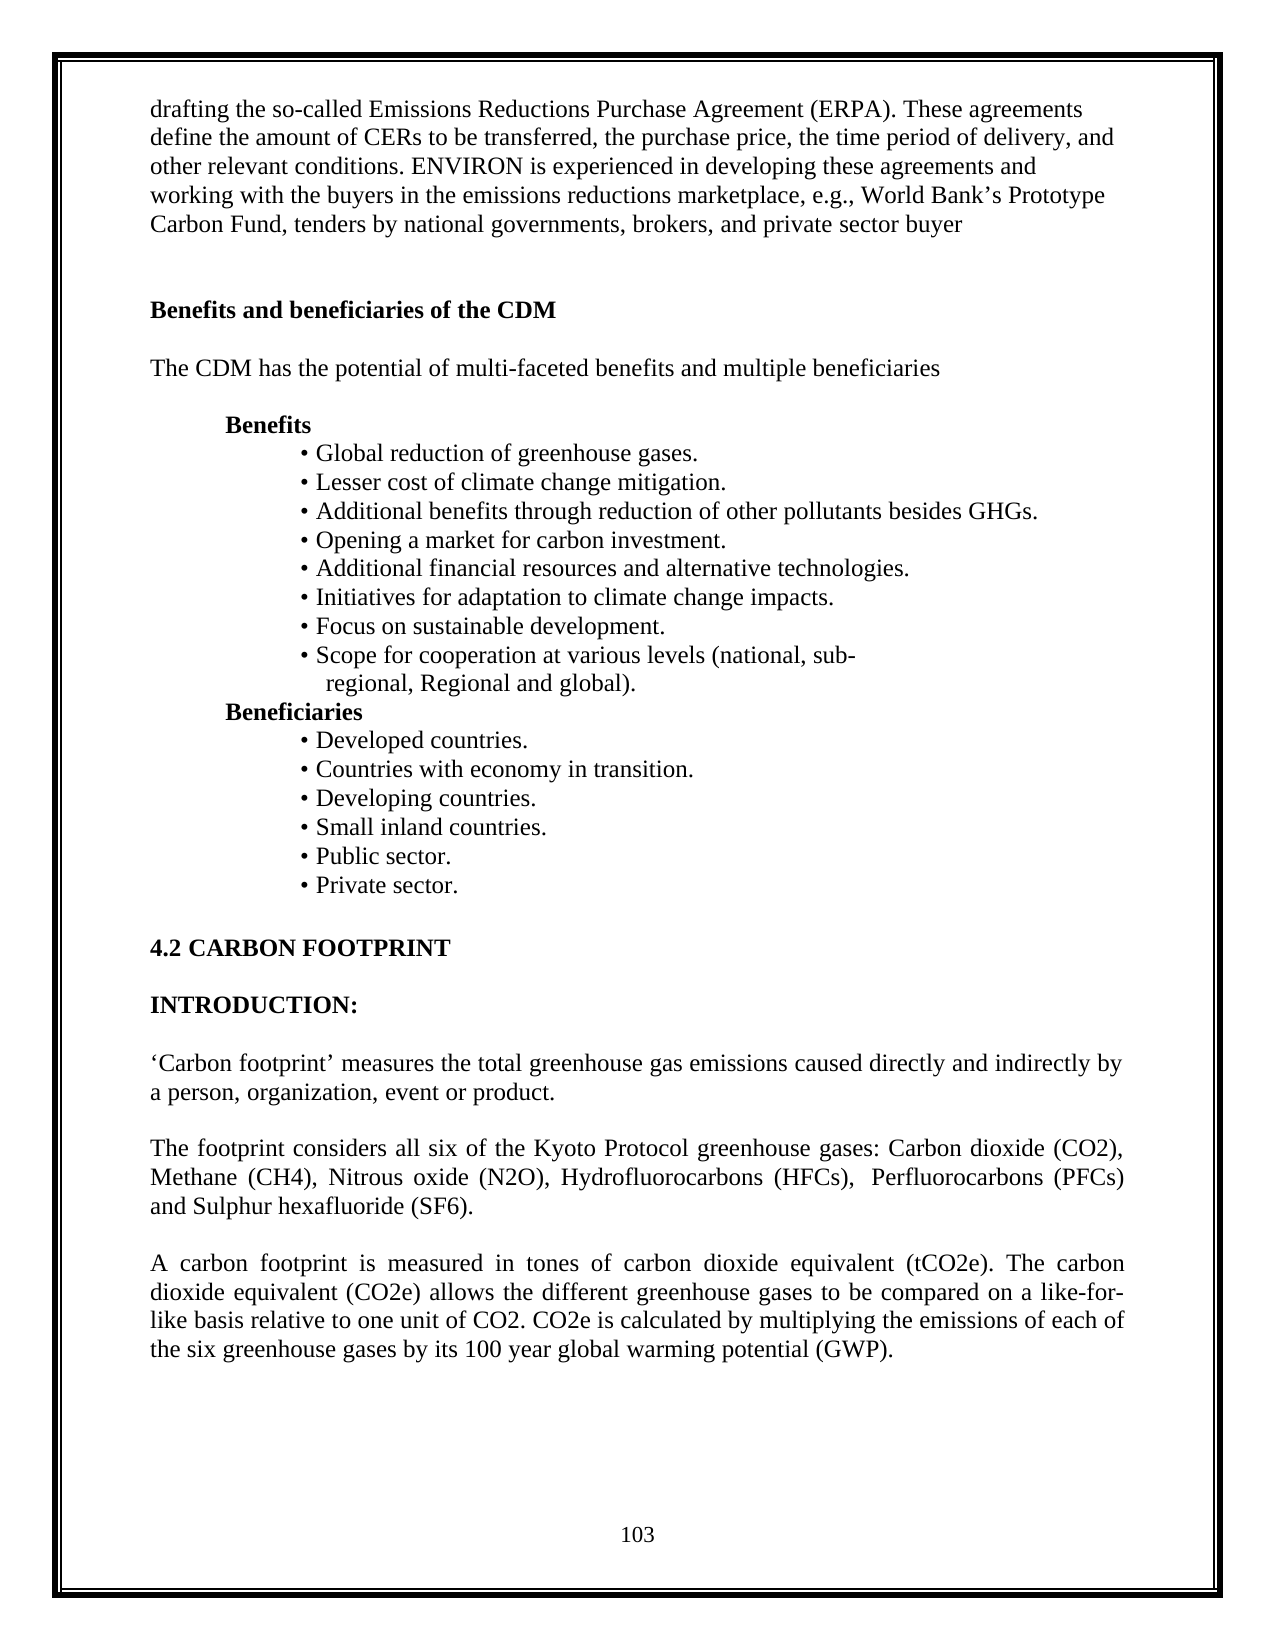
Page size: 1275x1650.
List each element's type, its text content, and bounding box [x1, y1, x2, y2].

text A carbon footprint is measured in tones of carbon dioxide equivalent (tCO2e). The carbon dioxide equivalent (CO2e) allows the different greenhouse gases to be compared on a like-for- like basis relative to one unit of CO2. CO2e is calculated by multiplying the emissions of each of the six greenhouse gases by its 100 year global warming potential (GWP). [150, 1248, 1126, 1363]
list Opening a market for carbon investment. [300, 525, 1142, 554]
list Developing countries. [300, 783, 1142, 812]
list Focus on sustainable development. [300, 612, 1142, 640]
list Global reduction of greenhouse gases. [300, 439, 1142, 467]
text The CDM has the potential of multi-faceted benefits and multiple beneficiaries [150, 353, 1142, 381]
list Private sector. [300, 871, 1142, 899]
list Scope for cooperation at various levels (national, sub-regional, Regional and global). [300, 641, 943, 697]
text drafting the so-called Emissions Reductions Purchase Agreement (ERPA). These agreements define the amount of CERs to be transferred, the purchase price, the time period of delivery, and other relevant conditions. ENVIRON is experienced in developing these agreements and working with the buyers in the emissions reductions marketplace, e.g., World Bank’s Prototype Carbon Fund, tenders by national governments, brokers, and private sector buyer [150, 94, 1116, 237]
list Additional benefits through reduction of other pollutants besides GHGs. [300, 496, 1142, 525]
list Small inland countries. [300, 812, 1142, 841]
list Countries with economy in transition. [300, 755, 1142, 783]
subtitle Beneficiaries [225, 697, 1142, 726]
list Additional financial resources and alternative technologies. [300, 554, 1142, 583]
subtitle Benefits and beneficiaries of the CDM [150, 295, 1142, 324]
list Public sector. [300, 841, 1142, 870]
list Developed countries. [300, 726, 1142, 755]
list Initiatives for adaptation to climate change impacts. [300, 583, 1142, 612]
text ‘Carbon footprint’ measures the total greenhouse gas emissions caused directly and indirectly by a person, organization, event or product. [150, 1048, 1126, 1106]
subtitle CARBON FOOTPRINT INTRODUCTION: [150, 933, 451, 1019]
text The footprint considers all six of the Kyoto Protocol greenhouse gases: Carbon dioxide (CO2), Methane (CH4), Nitrous oxide (N2O), Hydrofluorocarbons (HFCs), Perfluorocarbons (PFCs) and Sulphur hexafluoride (SF6). [150, 1133, 1125, 1220]
subtitle Benefits [225, 410, 1142, 439]
list Lesser cost of climate change mitigation. [300, 468, 1142, 496]
